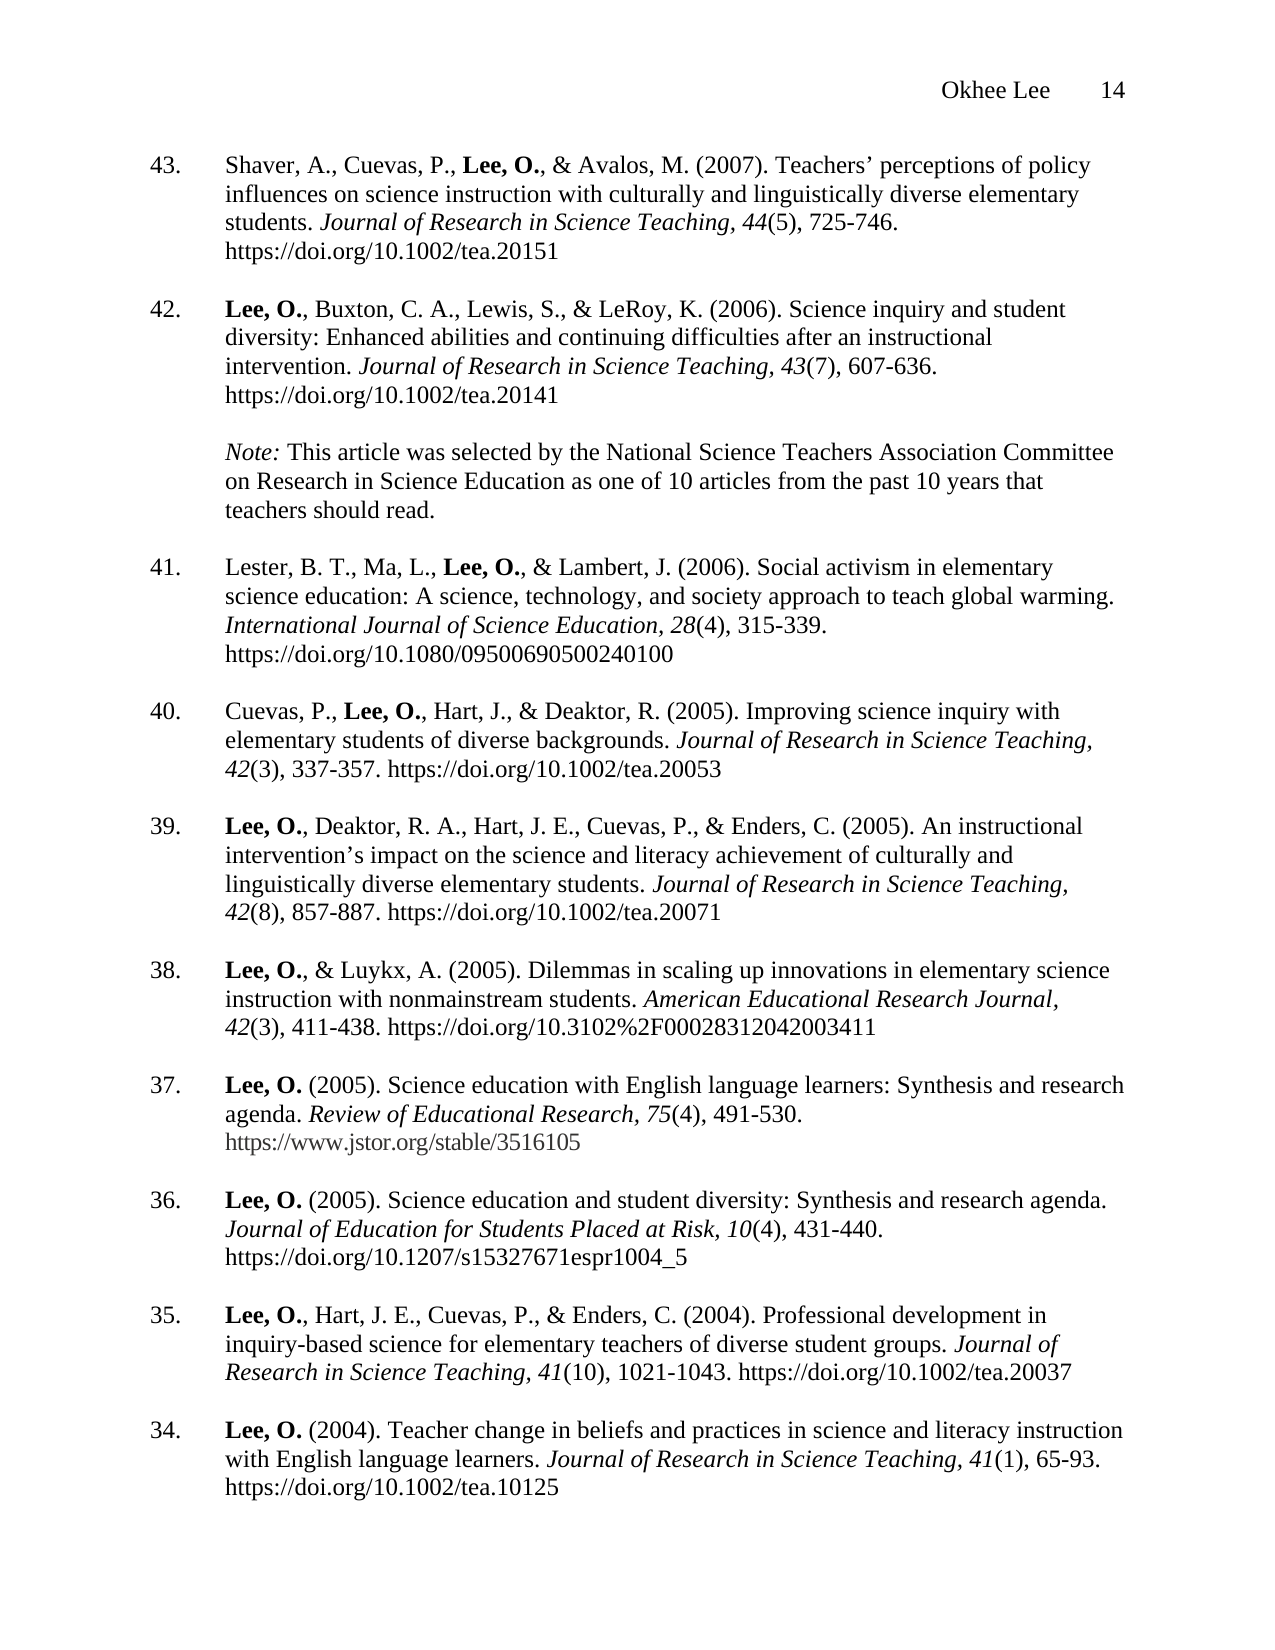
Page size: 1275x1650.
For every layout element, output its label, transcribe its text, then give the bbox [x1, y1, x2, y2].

title Note: This article was selected by the National Science Teachers Association Committee on Research in Science Education as one of 10 articles from the past 10 years that teachers should read. [225, 437, 1125, 524]
text 37. Lee, O. (2005). Science education with English language learners: Synthesis and research agenda. Review of Educational Research, 75(4), 491-530. https://www.jstor.org/stable/3516105 [150, 1070, 1125, 1156]
title 43. Shaver, A., Cuevas, P., Lee, O., & Avalos, M. (2007). Teachers’ perceptions of policy influences on science instruction with culturally and linguistically diverse elementary students. Journal of Research in Science Teaching, 44(5), 725-746. https://doi.org/10.1002/tea.20151 [150, 150, 1125, 265]
title 36. Lee, O. (2005). Science education and student diversity: Synthesis and research agenda. Journal of Education for Students Placed at Risk, 10(4), 431-440. https://doi.org/10.1207/s15327671espr1004_5 [150, 1185, 1125, 1271]
title 38. Lee, O., & Luykx, A. (2005). Dilemmas in scaling up innovations in elementary science instruction with nonmainstream students. American Educational Research Journal, 42(3), 411-438. https://doi.org/10.3102%2F00028312042003411 [150, 955, 1125, 1041]
text 42. Lee, O., Buxton, C. A., Lewis, S., & LeRoy, K. (2006). Science inquiry and student diversity: Enhanced abilities and continuing difficulties after an instructional intervention. Journal of Research in Science Teaching, 43(7), 607-636. https://doi.org/10.1002/tea.20141 [150, 294, 1125, 409]
title 39. Lee, O., Deaktor, R. A., Hart, J. E., Cuevas, P., & Enders, C. (2005). An instructional intervention’s impact on the science and literacy achievement of culturally and linguistically diverse elementary students. Journal of Research in Science Teaching, 42(8), 857-887. https://doi.org/10.1002/tea.20071 [150, 811, 1125, 926]
text 35. Lee, O., Hart, J. E., Cuevas, P., & Enders, C. (2004). Professional development in inquiry-based science for elementary teachers of diverse student groups. Journal of Research in Science Teaching, 41(10), 1021-1043. https://doi.org/10.1002/tea.20037 [150, 1300, 1125, 1386]
text 40. Cuevas, P., Lee, O., Hart, J., & Deaktor, R. (2005). Improving science inquiry with elementary students of diverse backgrounds. Journal of Research in Science Teaching, 42(3), 337-357. https://doi.org/10.1002/tea.20053 [150, 696, 1125, 782]
title 41. Lester, B. T., Ma, L., Lee, O., & Lambert, J. (2006). Social activism in elementary science education: A science, technology, and society approach to teach global warming. International Journal of Science Education, 28(4), 315-339. https://doi.org/10.1080/09500690500240100 [150, 552, 1125, 667]
text 34. Lee, O. (2004). Teacher change in beliefs and practices in science and literacy instruction with English language learners. Journal of Research in Science Teaching, 41(1), 65-93. https://doi.org/10.1002/tea.10125 [150, 1415, 1125, 1501]
